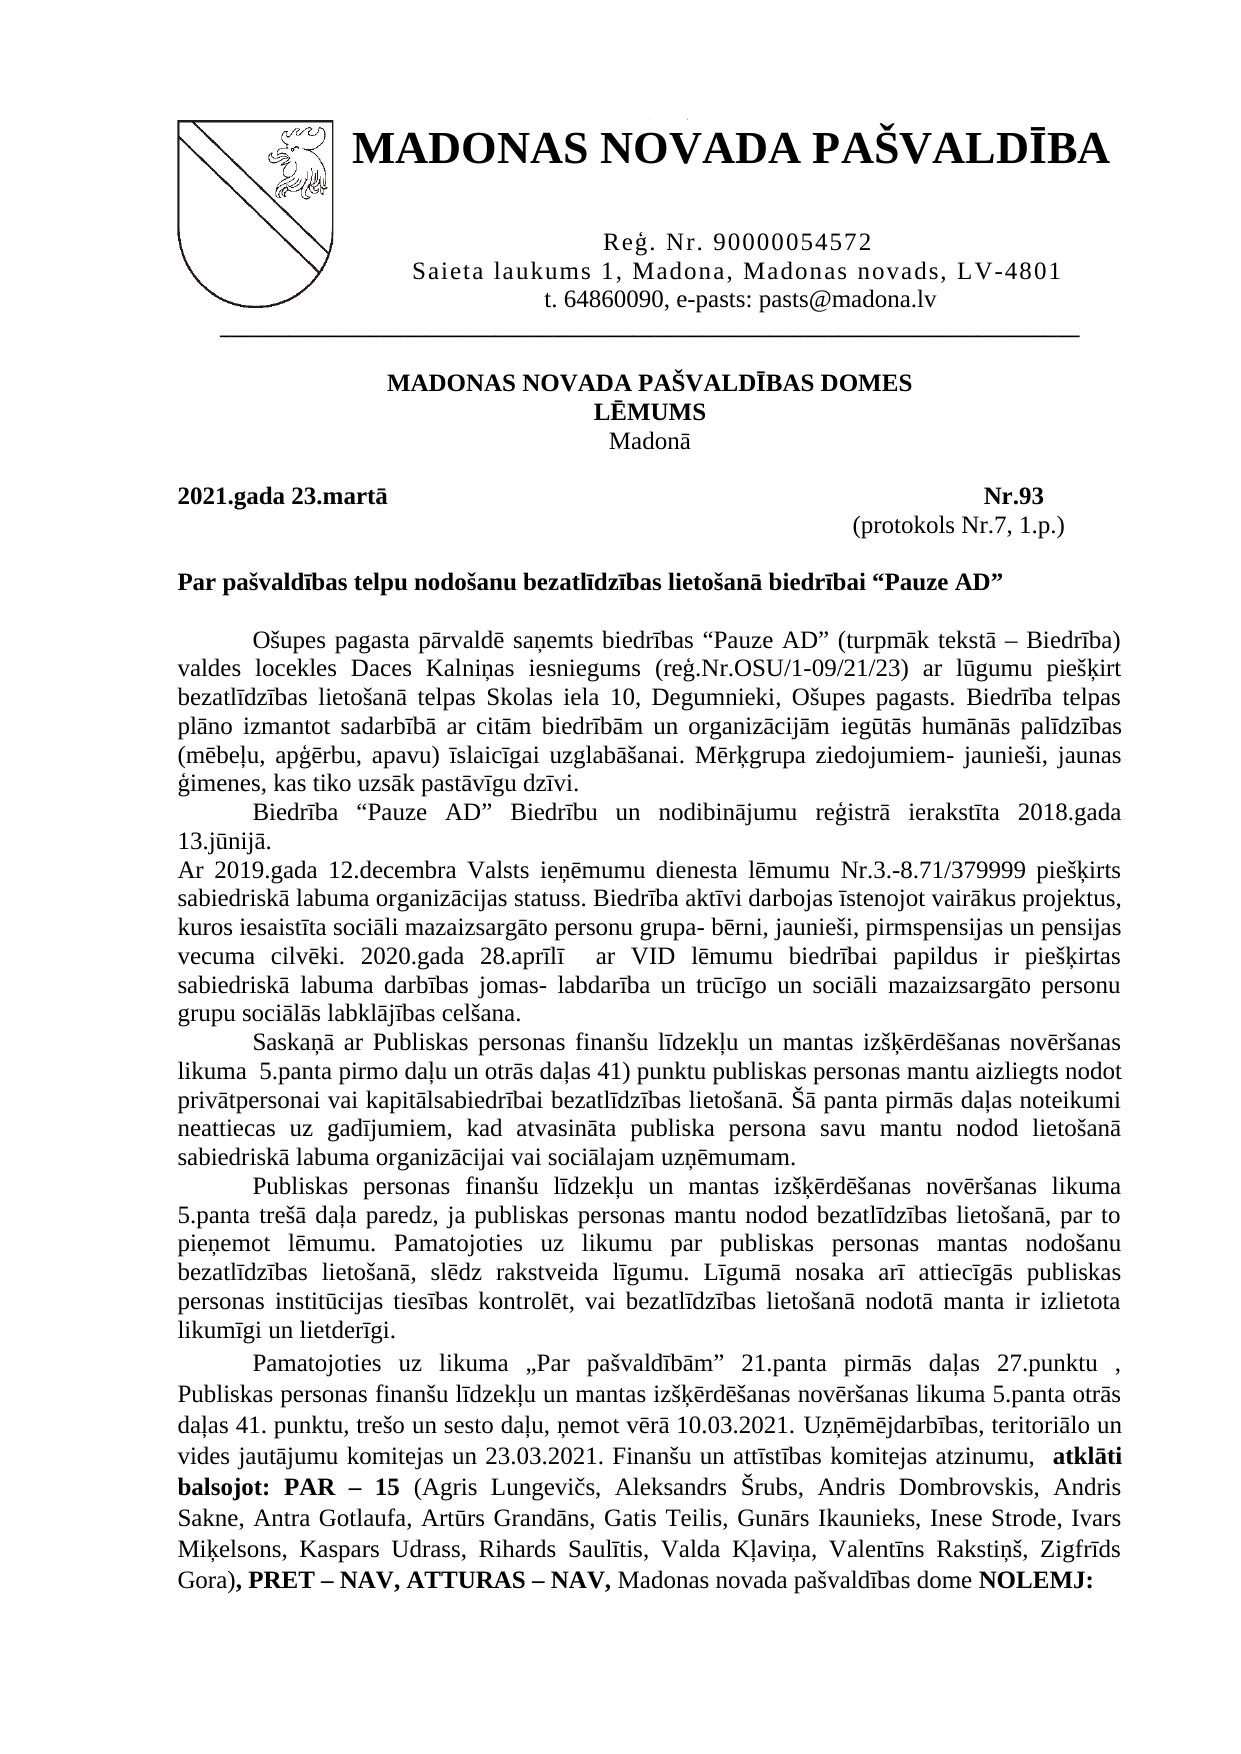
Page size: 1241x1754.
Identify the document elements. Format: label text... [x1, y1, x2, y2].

text Pamatojoties uz likuma „Par pašvaldībām” 21.panta pirmās daļas 27.punktu , Publiskas personas finanšu līdzekļu un mantas izšķērdēšanas novēršanas likuma 5.panta otrās daļas 41. punktu, trešo un sesto daļu, ņemot vērā 10.03.2021. Uzņēmējdarbības, teritoriālo un vides jautājumu komitejas un 23.03.2021. Finanšu un attīstības komitejas atzinumu, atklāti balsojot: PAR – 15 (Agris Lungevičs, Aleksandrs Šrubs, Andris Dombrovskis, Andris Sakne, Antra Gotlaufa, Artūrs Grandāns, Gatis Teilis, Gunārs Ikaunieks, Inese Strode, Ivars Miķelsons, Kaspars Udrass, Rihards Saulītis, Valda Kļaviņa, Valentīns Rakstiņš, Zigfrīds Gora), PRET – NAV, ATTURAS – NAV, Madonas novada pašvaldības dome NOLEMJ: [177, 1348, 1122, 1594]
text ___________________________________________________________________________ [177, 313, 1122, 339]
text Ar 2019.gada 12.decembra Valsts ieņēmumu dienesta lēmumu Nr.3.-8.71/379999 piešķirts sabiedriskā labuma organizācijas statuss. Biedrība aktīvi darbojas īstenojot vairākus projektus, kuros iesaistīta sociāli mazaizsargāto personu grupa- bērni, jaunieši, pirmspensijas un pensijas vecuma cilvēki. 2020.gada 28.aprīlī ar VID lēmumu biedrībai papildus ir piešķirtas sabiedriskā labuma darbības jomas- labdarība un trūcīgo un sociāli mazaizsargāto personu grupu sociālās labklājības celšana. [177, 855, 1122, 1027]
text Biedrība “Pauze AD” Biedrību un nodibinājumu reģistrā ierakstīta 2018.gada 13.jūnijā. [177, 797, 1122, 855]
text MADONAS NOVADA PAŠVALDĪBA [334, 121, 1122, 173]
text Saieta laukums 1, Madona, Madonas novads, LV-4801 [334, 256, 1122, 284]
text Ošupes pagasta pārvaldē saņemts biedrības “Pauze AD” (turpmāk tekstā – Biedrība) valdes locekles Daces Kalniņas iesniegums (reģ.Nr.OSU/1-09/21/23) ar lūgumu piešķirt bezatlīdzības lietošanā telpas Skolas iela 10, Degumnieki, Ošupes pagasts. Biedrība telpas plāno izmantot sadarbībā ar citām biedrībām un organizācijām iegūtās humānās palīdzības (mēbeļu, apģērbu, apavu) īslaicīgai uzglabāšanai. Mērķgrupa ziedojumiem- jaunieši, jaunas ģimenes, kas tiko uzsāk pastāvīgu dzīvi. [177, 625, 1122, 797]
picture [177, 120, 334, 308]
text MADONAS NOVADA PAŠVALDĪBAS DOMES [177, 368, 1122, 397]
text Par pašvaldības telpu nodošanu bezatlīdzības lietošanā biedrībai “Pauze AD” [177, 567, 1122, 596]
text Madonā [177, 426, 1122, 454]
text Publiskas personas finanšu līdzekļu un mantas izšķērdēšanas novēršanas likuma 5.panta trešā daļa paredz, ja publiskas personas mantu nodod bezatlīdzības lietošanā, par to pieņemot lēmumu. Pamatojoties uz likumu par publiskas personas mantas nodošanu bezatlīdzības lietošanā, slēdz rakstveida līgumu. Līgumā nosaka arī attiecīgās publiskas personas institūcijas tiesības kontrolēt, vai bezatlīdzības lietošanā nodotā manta ir izlietota likumīgi un lietderīgi. [177, 1171, 1122, 1343]
text 2021.gada 23.martā Nr.93 (protokols Nr.7, 1.p.) [177, 481, 1122, 538]
text t. 64860090, e-pasts: pasts@madona.lv [177, 284, 1122, 313]
text Saskaņā ar Publiskas personas finanšu līdzekļu un mantas izšķērdēšanas novēršanas likuma 5.panta pirmo daļu un otrās daļas 41) punktu publiskas personas mantu aizliegts nodot privātpersonai vai kapitālsabiedrībai bezatlīdzības lietošanā. Šā panta pirmās daļas noteikumi neattiecas uz gadījumiem, kad atvasināta publiska persona savu mantu nodod lietošanā sabiedriskā labuma organizācijai vai sociālajam uzņēmumam. [177, 1027, 1122, 1171]
text LĒMUMS [177, 397, 1122, 426]
text Reģ. Nr. 90000054572 [334, 227, 1122, 256]
